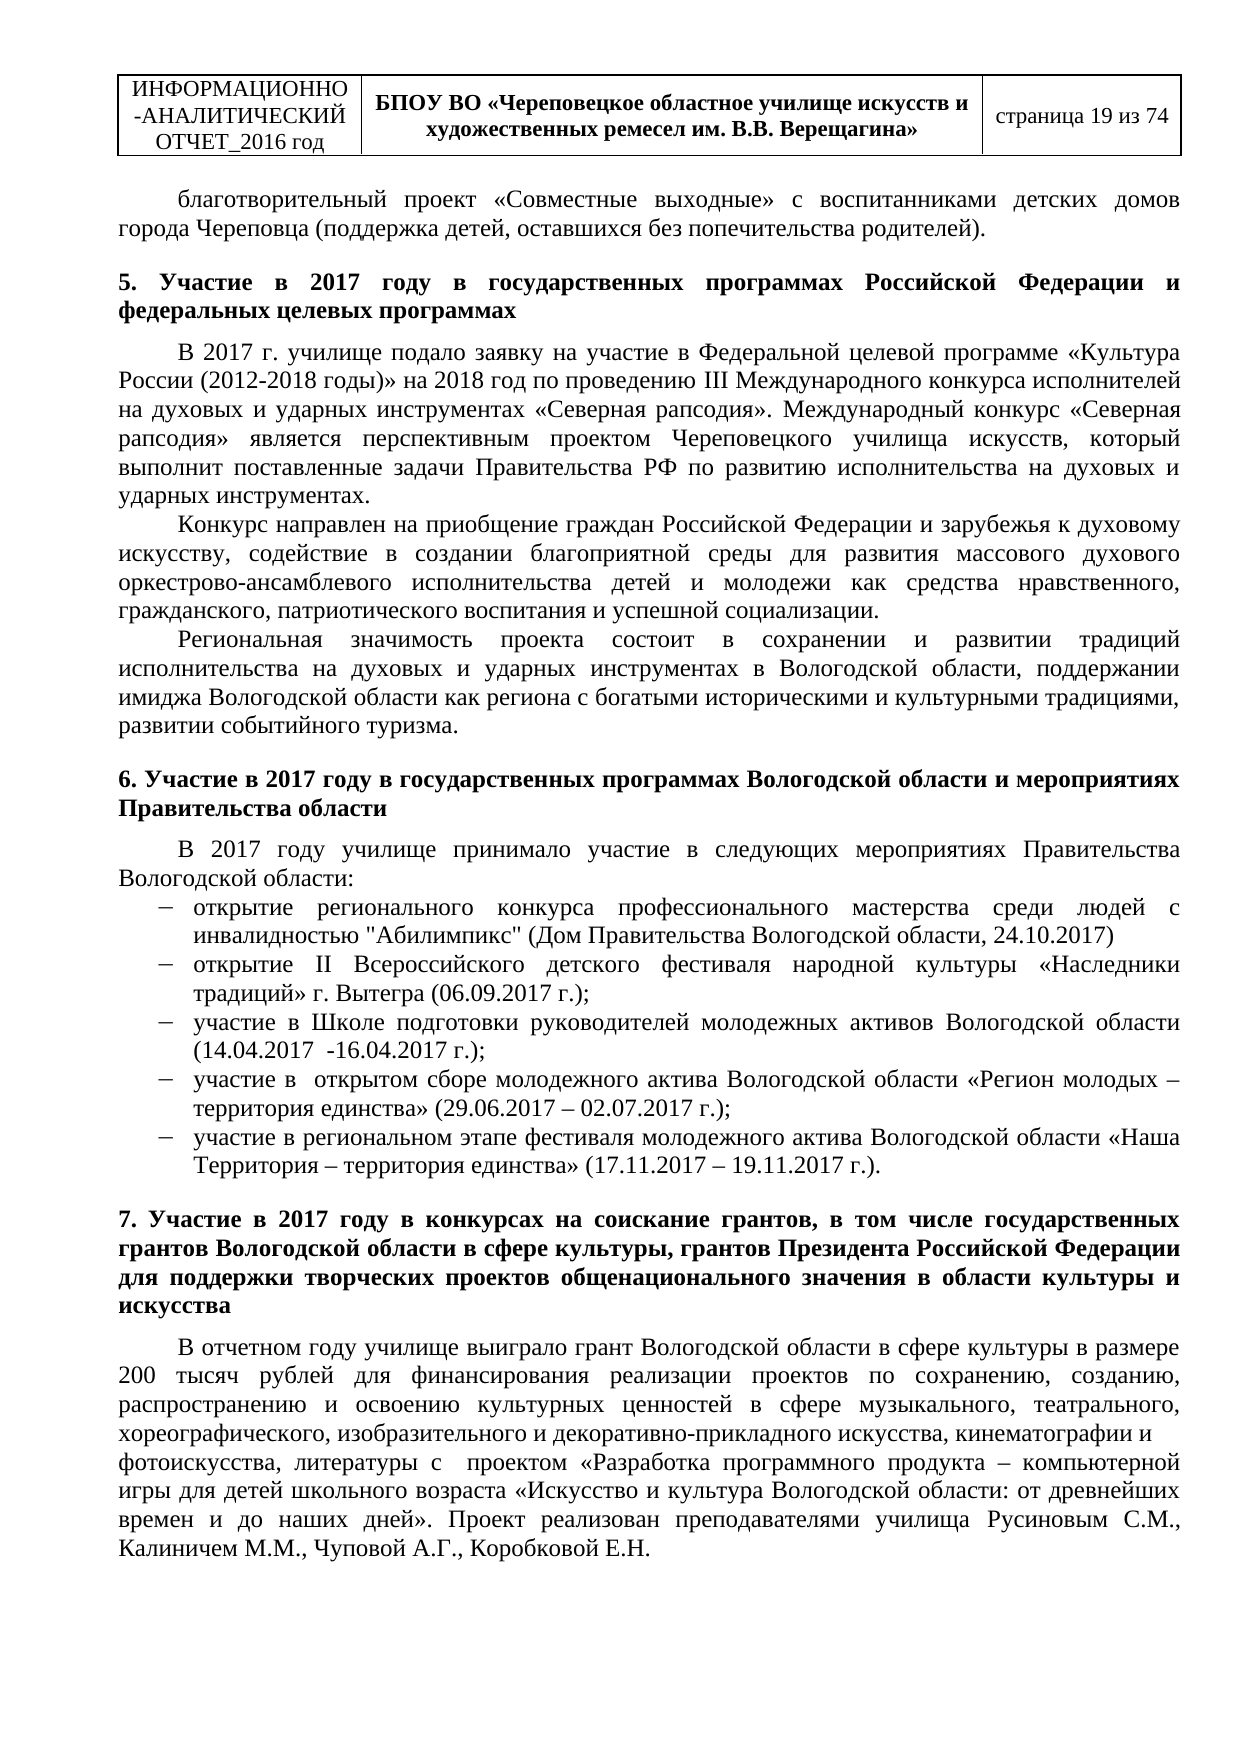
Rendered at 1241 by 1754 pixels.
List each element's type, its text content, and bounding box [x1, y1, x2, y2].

text 6. Участие в 2017 году в государственных программах Вологодской области и мероприятиях Правительства области [118, 764, 1181, 822]
text В отчетном году училище выиграло грант Вологодской области в сфере культуры в размере 200 тысяч рублей для финансирования реализации проектов по сохранению, созданию, распространению и освоению культурных ценностей в сфере музыкального, театрального, хореографического, изобразительного и декоративно-прикладного искусства, кинематографии и [118, 1332, 1181, 1447]
text благотворительный проект «Совместные выходные» с воспитанниками детских домов города Череповца (поддержка детей, оставшихся без попечительства родителей). [118, 184, 1181, 242]
list участие в региональном этапе фестиваля молодежного актива Вологодской области «Наша Территория – территория единства» (17.11.2017 – 19.11.2017 г.). [156, 1122, 1181, 1179]
list открытие II Всероссийского детского фестиваля народной культуры «Наследники традиций» г. Вытегра (06.09.2017 г.); [156, 949, 1181, 1007]
text В 2017 г. училище подало заявку на участие в Федеральной целевой программе «Культура России (2012-2018 годы)» на 2018 год по проведению III Международного конкурса исполнителей на духовых и ударных инструментах «Северная рапсодия». Международный конкурс «Северная рапсодия» является перспективным проектом Череповецкого училища искусств, который выполнит поставленные задачи Правительства РФ по развитию исполнительства на духовых и ударных инструментах. [118, 337, 1181, 509]
text Региональная значимость проекта состоит в сохранении и развитии традиций исполнительства на духовых и ударных инструментах в Вологодской области, поддержании имиджа Вологодской области как региона с богатыми историческими и культурными традициями, развитии событийного туризма. [118, 624, 1181, 739]
text Конкурс направлен на приобщение граждан Российской Федерации и зарубежья к духовому искусству, содействие в создании благоприятной среды для развития массового духового оркестрово-ансамблевого исполнительства детей и молодежи как средства нравственного, гражданского, патриотического воспитания и успешной социализации. [118, 509, 1181, 624]
list открытие регионального конкурса профессионального мастерства среди людей с инвалидностью "Абилимпикс" (Дом Правительства Вологодской области, 24.10.2017) [156, 892, 1181, 949]
list Участие в 2017 году в конкурсах на соискание грантов, в том числе государственных грантов Вологодской области в сфере культуры, грантов Президента Российской Федерации для поддержки творческих проектов общенационального значения в области культуры и искусства [118, 1204, 1181, 1319]
list участие в Школе подготовки руководителей молодежных активов Вологодской области (14.04.2017 -16.04.2017 г.); [156, 1007, 1181, 1064]
text 5. Участие в 2017 году в государственных программах Российской Федерации и федеральных целевых программах [118, 267, 1181, 324]
list участие в открытом сборе молодежного актива Вологодской области «Регион молодых – территория единства» (29.06.2017 – 02.07.2017 г.); [156, 1064, 1181, 1122]
text В 2017 году училище принимало участие в следующих мероприятиях Правительства Вологодской области: [118, 834, 1181, 892]
text фотоискусства, литературы с проектом «Разработка программного продукта – компьютерной игры для детей школьного возраста «Искусство и культура Вологодской области: от древнейших времен и до наших дней». Проект реализован преподавателями училища Русиновым С.М., Калиничем М.М., Чуповой А.Г., Коробковой Е.Н. [118, 1447, 1181, 1562]
